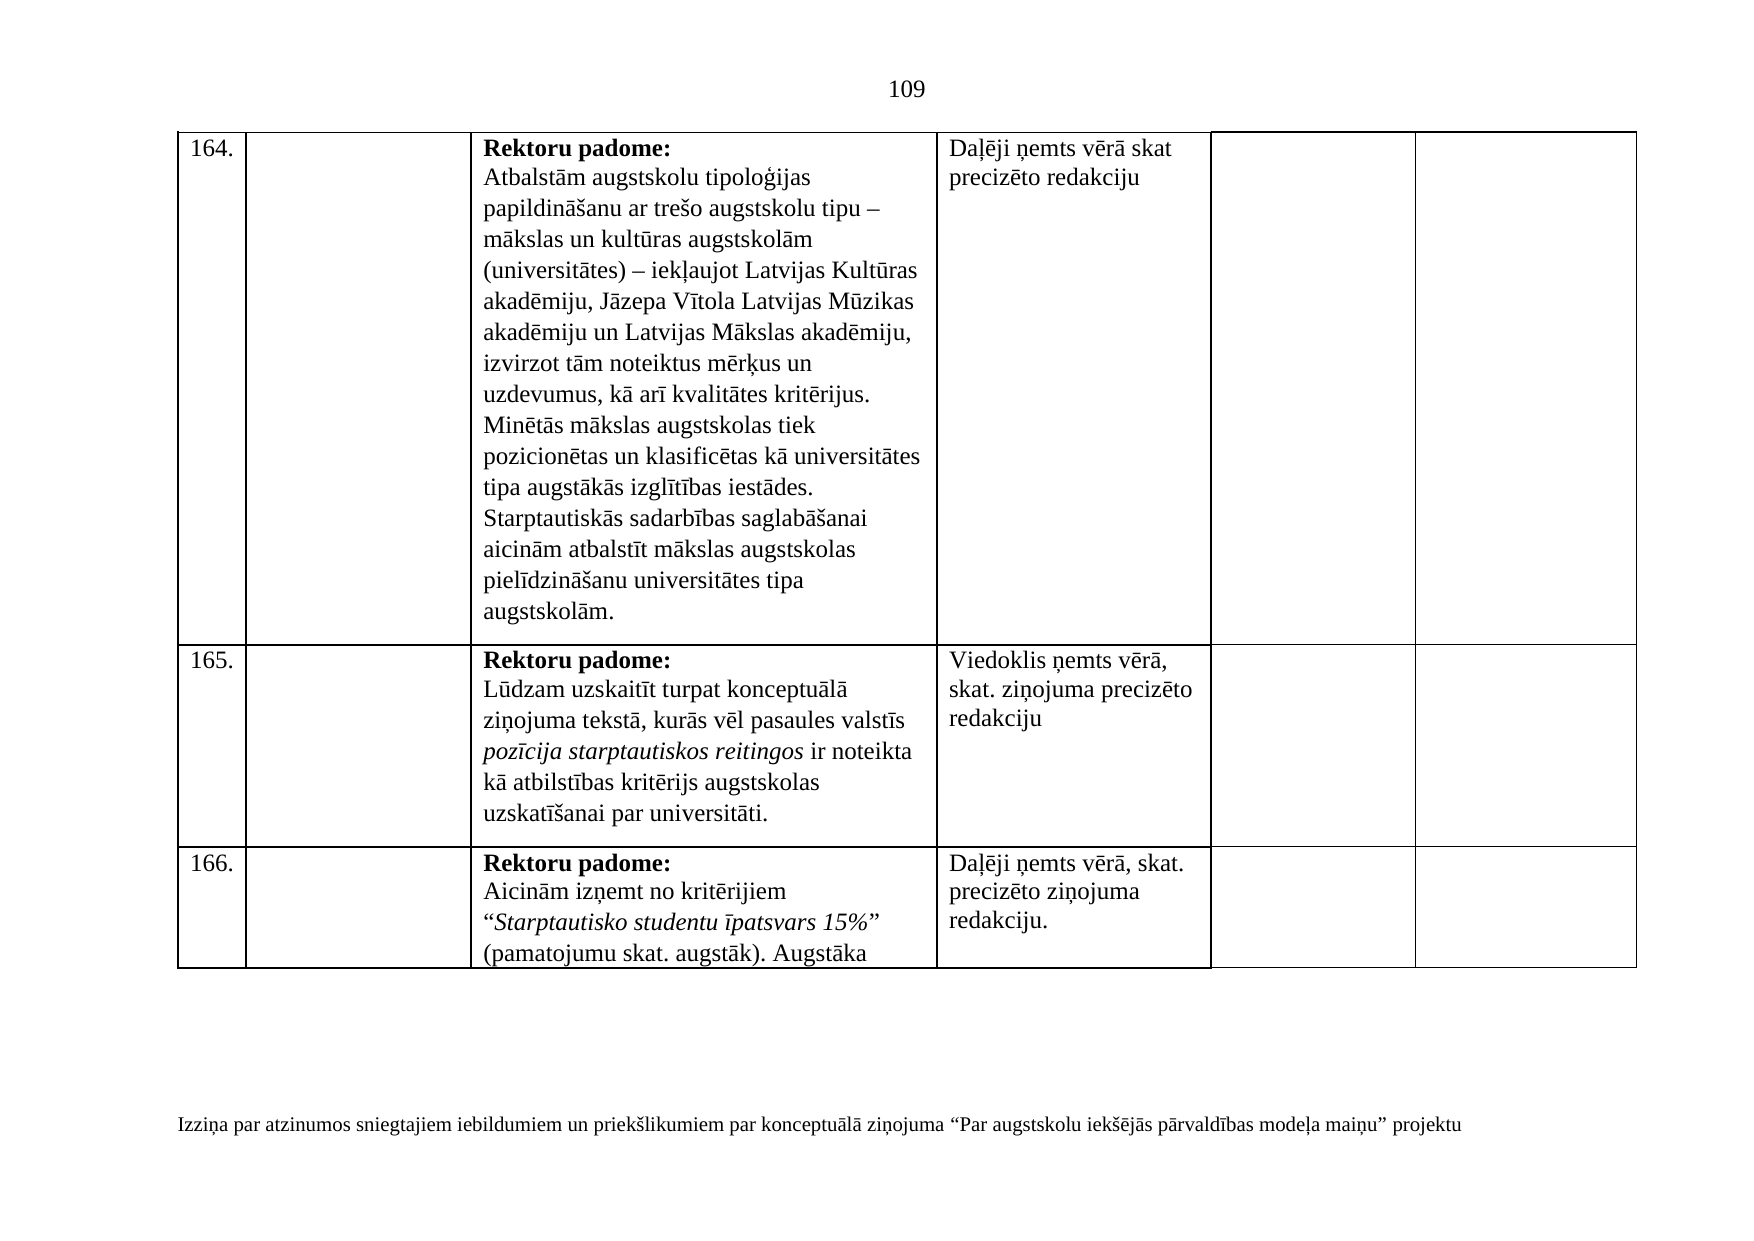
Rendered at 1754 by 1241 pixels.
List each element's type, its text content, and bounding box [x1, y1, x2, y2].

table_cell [472, 848, 936, 967]
table_cell Rektoru padome: Lūdzam uzskaitīt turpat konceptuālā ziņojuma tekstā, kurās vēl pasaules valstīs pozīcija starptautiskos reitingos ir noteikta kā atbilstības kritērijs augstskolas uzskatīšanai par universitāti. [472, 646, 936, 846]
table_cell [1212, 645, 1415, 846]
table_cell [1416, 133, 1636, 644]
table_cell 166. [179, 848, 245, 967]
table_cell [1212, 133, 1415, 644]
table_cell [247, 133, 470, 644]
table_cell Viedoklis ņemts vērā, skat. ziņojuma precizēto redakciju [938, 646, 1210, 846]
table_cell [1416, 847, 1636, 967]
table_cell 164. [179, 133, 245, 644]
table_cell [247, 646, 470, 846]
table_cell Rektoru padome: Atbalstām augstskolu tipoloģijas papildināšanu ar trešo augstskolu tipu – mākslas un kultūras augstskolām (universitātes) – iekļaujot Latvijas Kultūras akadēmiju, Jāzepa Vītola Latvijas Mūzikas akadēmiju un Latvijas Mākslas akadēmiju, izvirzot tām noteiktus mērķus un uzdevumus, kā arī kvalitātes kritērijus. Minētās mākslas augstskolas tiek pozicionētas un klasificētas kā universitātes tipa augstākās izglītības iestādes. Starptautiskās sadarbības saglabāšanai aicinām atbalstīt mākslas augstskolas pielīdzināšanu universitātes tipa augstskolām. [472, 133, 936, 644]
table_cell 165. [179, 646, 245, 846]
table_cell [1416, 645, 1636, 846]
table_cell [938, 848, 1210, 967]
table_cell [247, 848, 470, 967]
table_cell Daļēji ņemts vērā skat precizēto redakciju [938, 133, 1210, 644]
table_cell [1212, 847, 1415, 967]
